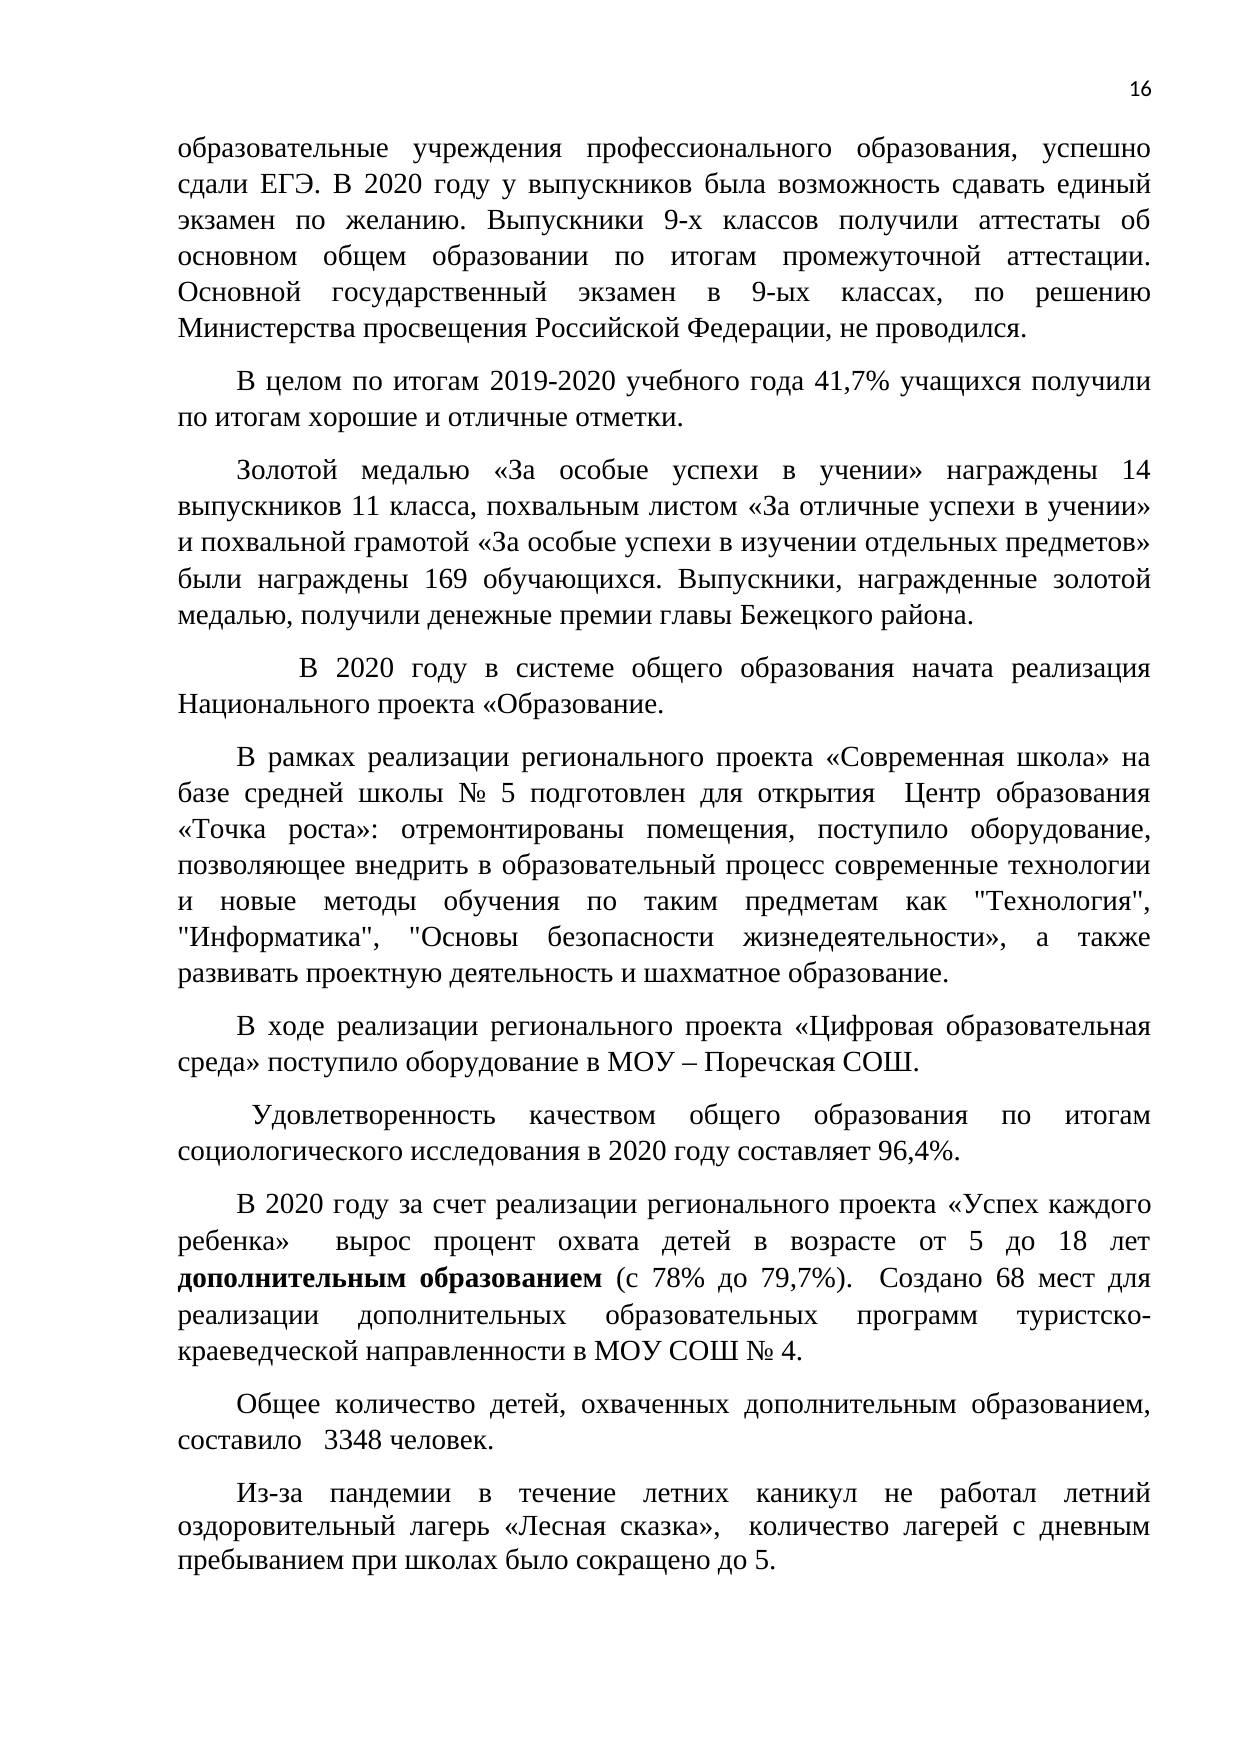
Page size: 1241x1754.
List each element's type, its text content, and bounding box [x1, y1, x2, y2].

text Общее количество детей, охваченных дополнительным образованием, составило 3348 человек. [177, 1386, 1152, 1455]
text Удовлетворенность качеством общего образования по итогам социологического исследования в 2020 году составляет 96,4%. [177, 1097, 1152, 1167]
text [177, 130, 1152, 344]
text В целом по итогам 2019-2020 учебного года 41,7% учащихся получили по итогам хорошие и отличные отметки. [177, 363, 1152, 433]
text В рамках реализации регионального проекта «Современная школа» на базе средней школы № 5 подготовлен для открытия Центр образования «Точка роста»: отремонтированы помещения, поступило оборудование, позволяющее внедрить в образовательный процесс современные технологии и новые методы обучения по таким предметам как "Технология", "Информатика", "Основы безопасности жизнедеятельности», а также развивать проектную деятельность и шахматное образование. [177, 739, 1152, 989]
text В 2020 году за счет реализации регионального проекта «Успех каждого ребенка» вырос процент охвата детей в возрасте от 5 до 18 лет дополнительным образованием (с 78% до 79,7%). Создано 68 мест для реализации дополнительных образовательных программ туристско-краеведческой направленности в МОУ СОШ № 4. [177, 1186, 1152, 1366]
text Золотой медалью «За особые успехи в учении» награждены 14 выпускников 11 класса, похвальным листом «За отличные успехи в учении» и похвальной грамотой «За особые успехи в изучении отдельных предметов» были награждены 169 обучающихся. Выпускники, награжденные золотой медалью, получили денежные премии главы Бежецкого района. [177, 452, 1152, 630]
text Из-за пандемии в течение летних каникул не работал летний оздоровительный лагерь «Лесная сказка», количество лагерей с дневным пребыванием при школах было сокращено до 5. [177, 1475, 1152, 1575]
text В 2020 году в системе общего образования начата реализация Национального проекта «Образование. [177, 650, 1152, 719]
text В ходе реализации регионального проекта «Цифровая образовательная среда» поступило оборудование в МОУ – Поречская СОШ. [177, 1008, 1152, 1078]
